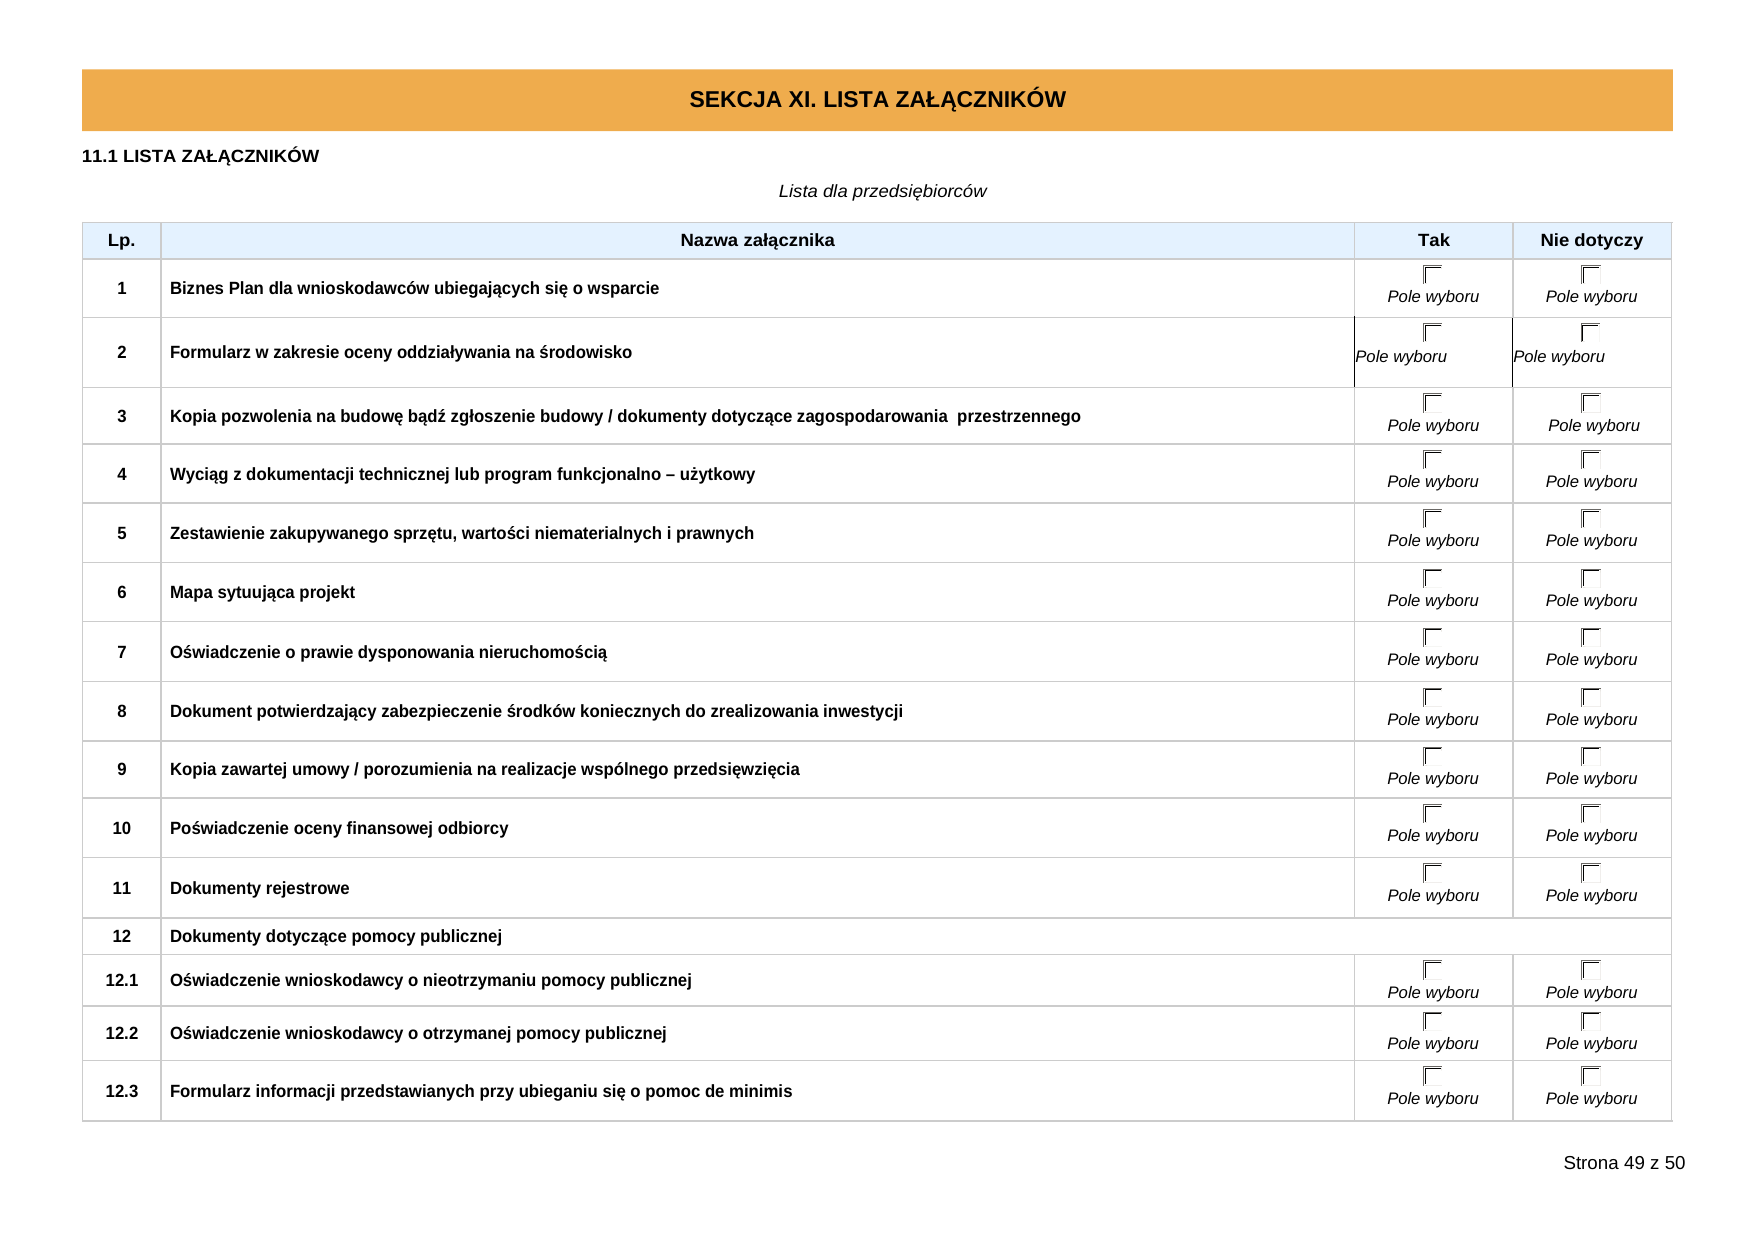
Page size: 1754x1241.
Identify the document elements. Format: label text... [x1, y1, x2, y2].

table_cell 12 [83, 919, 160, 954]
table_cell Dokumenty dotyczące pomocy publicznej [162, 919, 1671, 954]
table_cell Formularz informacji przedstawianych przy ubieganiu się o pomoc de minimis [162, 1061, 1354, 1120]
table_cell Zestawienie zakupywanego sprzętu, wartości niematerialnych i prawnych [162, 504, 1354, 562]
text Lista dla przedsiębiorców [82, 181, 1685, 201]
table_cell Pole wyboru [1355, 318, 1512, 387]
table_cell Poświadczenie oceny finansowej odbiorcy [162, 799, 1354, 857]
table_cell Pole wyboru [1355, 799, 1512, 857]
table_cell Pole wyboru [1355, 1061, 1512, 1120]
table_cell Pole wyboru [1514, 445, 1671, 502]
table_cell 9 [83, 742, 160, 797]
table_cell Pole wyboru [1355, 445, 1512, 502]
table_cell Oświadczenie wnioskodawcy o otrzymanej pomocy publicznej [162, 1007, 1354, 1060]
table_cell Mapa sytuująca projekt [162, 563, 1354, 621]
table_cell Kopia zawartej umowy / porozumienia na realizacje wspólnego przedsięwzięcia [162, 742, 1354, 797]
table_cell Wyciąg z dokumentacji technicznej lub program funkcjonalno – użytkowy [162, 445, 1354, 502]
table_cell Dokumenty rejestrowe [162, 858, 1354, 917]
table_cell Biznes Plan dla wnioskodawców ubiegających się o wsparcie [162, 260, 1354, 316]
table_cell 12.1 [83, 955, 160, 1005]
table_cell Pole wyboru [1355, 504, 1512, 562]
table_cell Oświadczenie o prawie dysponowania nieruchomością [162, 622, 1354, 681]
table_cell 12.3 [83, 1061, 160, 1120]
table_cell Pole wyboru [1513, 318, 1671, 387]
table_cell Pole wyboru [1355, 682, 1512, 740]
table_cell 4 [83, 445, 160, 502]
table_cell Pole wyboru [1355, 955, 1512, 1005]
table_cell 1 [83, 260, 160, 316]
table_cell Oświadczenie wnioskodawcy o nieotrzymaniu pomocy publicznej [162, 955, 1354, 1005]
table_cell Pole wyboru [1514, 858, 1671, 917]
table_cell Kopia pozwolenia na budowę bądź zgłoszenie budowy / dokumenty dotyczące zagospodarowania przestrzennego [162, 388, 1354, 443]
text 11.1 LISTA ZAŁĄCZNIKÓW [82, 146, 1685, 166]
table_header Tak [1355, 223, 1512, 258]
table_cell Pole wyboru [1514, 260, 1671, 316]
table_cell 5 [83, 504, 160, 562]
table_header Nie dotyczy [1514, 223, 1671, 258]
table_cell 10 [83, 799, 160, 857]
table_cell Pole wyboru [1355, 622, 1512, 681]
table_cell Pole wyboru [1514, 742, 1671, 797]
table_cell 2 [83, 318, 160, 387]
table_header Lp. [83, 223, 160, 258]
table_cell Pole wyboru [1514, 1007, 1671, 1060]
table_cell Pole wyboru [1514, 799, 1671, 857]
table_cell Dokument potwierdzający zabezpieczenie środków koniecznych do zrealizowania inwestycji [162, 682, 1354, 740]
table_cell Pole wyboru [1355, 858, 1512, 917]
table_cell Formularz w zakresie oceny oddziaływania na środowisko [162, 318, 1354, 387]
table_cell 6 [83, 563, 160, 621]
table_header Nazwa załącznika [162, 223, 1354, 258]
table_cell Pole wyboru [1355, 742, 1512, 797]
table_cell Pole wyboru [1355, 260, 1512, 316]
table_cell Pole wyboru [1514, 504, 1671, 562]
table_cell 12.2 [83, 1007, 160, 1060]
table_cell Pole wyboru [1514, 682, 1671, 740]
table_cell Pole wyboru [1514, 388, 1671, 443]
table_cell Pole wyboru [1355, 388, 1512, 443]
table_cell Pole wyboru [1514, 563, 1671, 621]
table_cell Pole wyboru [1514, 622, 1671, 681]
table_cell 3 [83, 388, 160, 443]
table_cell 11 [83, 858, 160, 917]
table_cell Pole wyboru [1355, 563, 1512, 621]
table_cell 7 [83, 622, 160, 681]
table_cell Pole wyboru [1514, 955, 1671, 1005]
table_cell 8 [83, 682, 160, 740]
table_cell Pole wyboru [1514, 1061, 1671, 1120]
table_cell Pole wyboru [1355, 1007, 1512, 1060]
